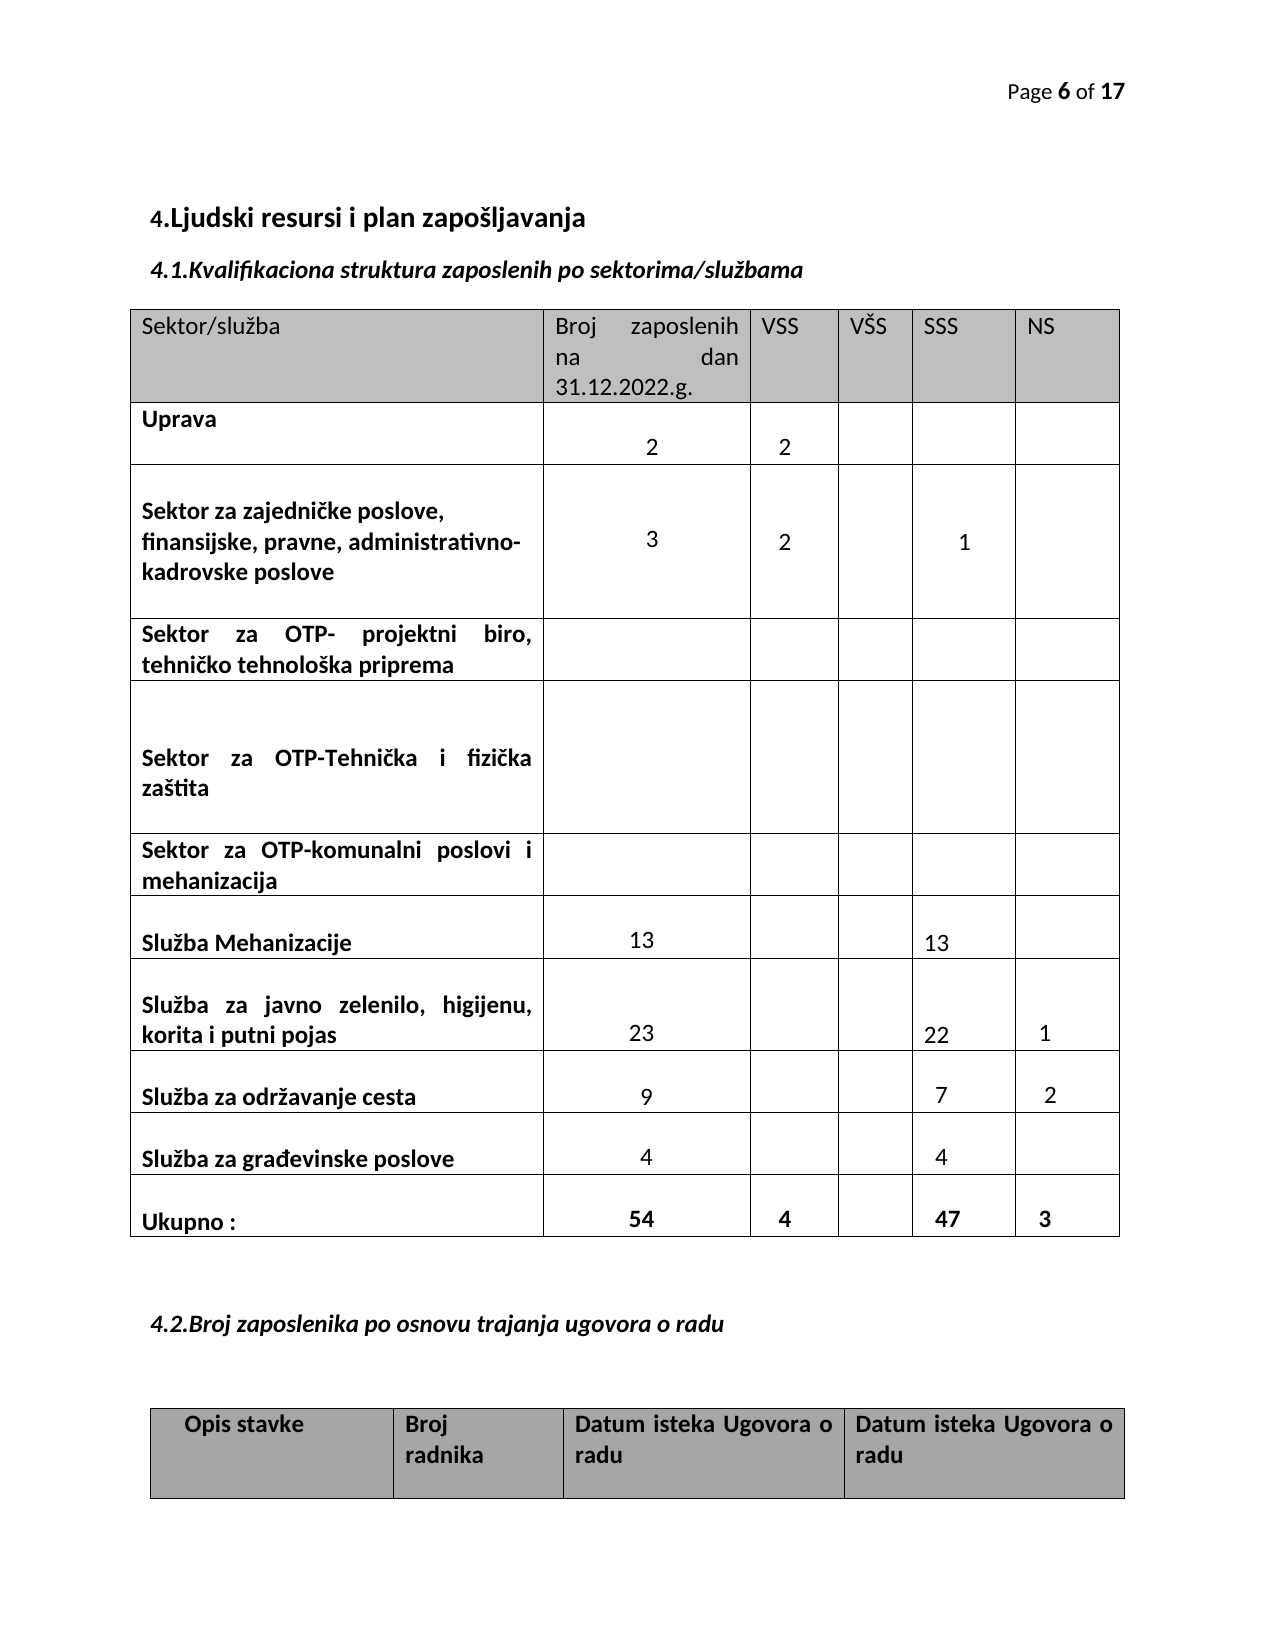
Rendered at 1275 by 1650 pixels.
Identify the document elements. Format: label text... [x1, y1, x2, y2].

table_header Broj radnika [394, 1409, 563, 1498]
table_cell 2 [751, 403, 838, 464]
table_cell 22 [913, 959, 1015, 1050]
table_cell [751, 1051, 838, 1112]
table_cell Sektor za OTP- projektni biro, tehničko tehnološka priprema [131, 619, 543, 679]
table_cell 2 [751, 465, 838, 617]
table_cell 7 [913, 1051, 1015, 1112]
table_cell 23 [544, 959, 750, 1050]
table_cell Služba za građevinske poslove [131, 1113, 543, 1174]
text 4.2.Broj zaposlenika po osnovu trajanja ugovora o radu [150, 1308, 1125, 1339]
table_cell [839, 681, 912, 833]
table_cell 13 [913, 896, 1015, 957]
table_cell 2 [1016, 1051, 1119, 1112]
table_header SSS [913, 310, 1015, 402]
table_cell [839, 834, 912, 895]
table_cell 2 [544, 403, 750, 464]
table_header NS [1016, 310, 1119, 402]
table_cell [751, 681, 838, 833]
table_header Broj zaposlenih na dan 31.12.2022.g. [544, 310, 750, 402]
table_cell [1016, 619, 1119, 679]
table_cell 9 [544, 1051, 750, 1112]
table_cell [1016, 834, 1119, 895]
table_cell [544, 681, 750, 833]
table_cell [1016, 1113, 1119, 1174]
table_header Datum isteka Ugovora o radu [845, 1409, 1124, 1498]
table_cell 4 [544, 1113, 750, 1174]
table_cell [913, 681, 1015, 833]
table_cell [751, 834, 838, 895]
table_cell [913, 834, 1015, 895]
table_header VŠS [839, 310, 912, 402]
table_cell Sektor za OTP-Tehnička i fizička zaštita [131, 681, 543, 833]
table_cell Služba za održavanje cesta [131, 1051, 543, 1112]
table_cell 1 [913, 465, 1015, 617]
table_cell [544, 834, 750, 895]
table_cell [751, 619, 838, 679]
table_cell [839, 1175, 912, 1236]
table_cell Ukupno : [131, 1175, 543, 1236]
table_cell 1 [1016, 959, 1119, 1050]
table_cell 47 [913, 1175, 1015, 1236]
table_cell [751, 896, 838, 957]
table_cell [839, 465, 912, 617]
table_cell [1016, 681, 1119, 833]
table_header Opis stavke [151, 1409, 393, 1498]
table_cell 4 [913, 1113, 1015, 1174]
table_cell Uprava [131, 403, 543, 464]
table_header VSS [751, 310, 838, 402]
table_cell Služba za javno zelenilo, higijenu, korita i putni pojas [131, 959, 543, 1050]
table_cell Služba Mehanizacije [131, 896, 543, 957]
text 4.Ljudski resursi i plan zapošljavanja [150, 199, 1125, 235]
table_cell [913, 403, 1015, 464]
table_header Datum isteka Ugovora o radu [564, 1409, 844, 1498]
table_cell [839, 896, 912, 957]
table_cell 3 [544, 465, 750, 617]
table_cell [1016, 465, 1119, 617]
table_cell [839, 619, 912, 679]
table_cell [839, 959, 912, 1050]
table_cell [1016, 896, 1119, 957]
table_cell [913, 619, 1015, 679]
table_cell Sektor za OTP-komunalni poslovi i mehanizacija [131, 834, 543, 895]
table_cell [751, 1113, 838, 1174]
table_cell [839, 1051, 912, 1112]
table_cell 3 [1016, 1175, 1119, 1236]
table_cell [544, 619, 750, 679]
table_header Sektor/služba [131, 310, 543, 402]
table_cell 54 [544, 1175, 750, 1236]
table_cell 13 [544, 896, 750, 957]
table_cell 4 [751, 1175, 838, 1236]
table_cell [839, 1113, 912, 1174]
table_cell [751, 959, 838, 1050]
table_cell [839, 403, 912, 464]
text 4.1.Kvalifikaciona struktura zaposlenih po sektorima/službama [150, 255, 1125, 285]
table_cell Sektor za zajedničke poslove, finansijske, pravne, administrativno-kadrovske poslove [131, 465, 543, 617]
table_cell [1016, 403, 1119, 464]
